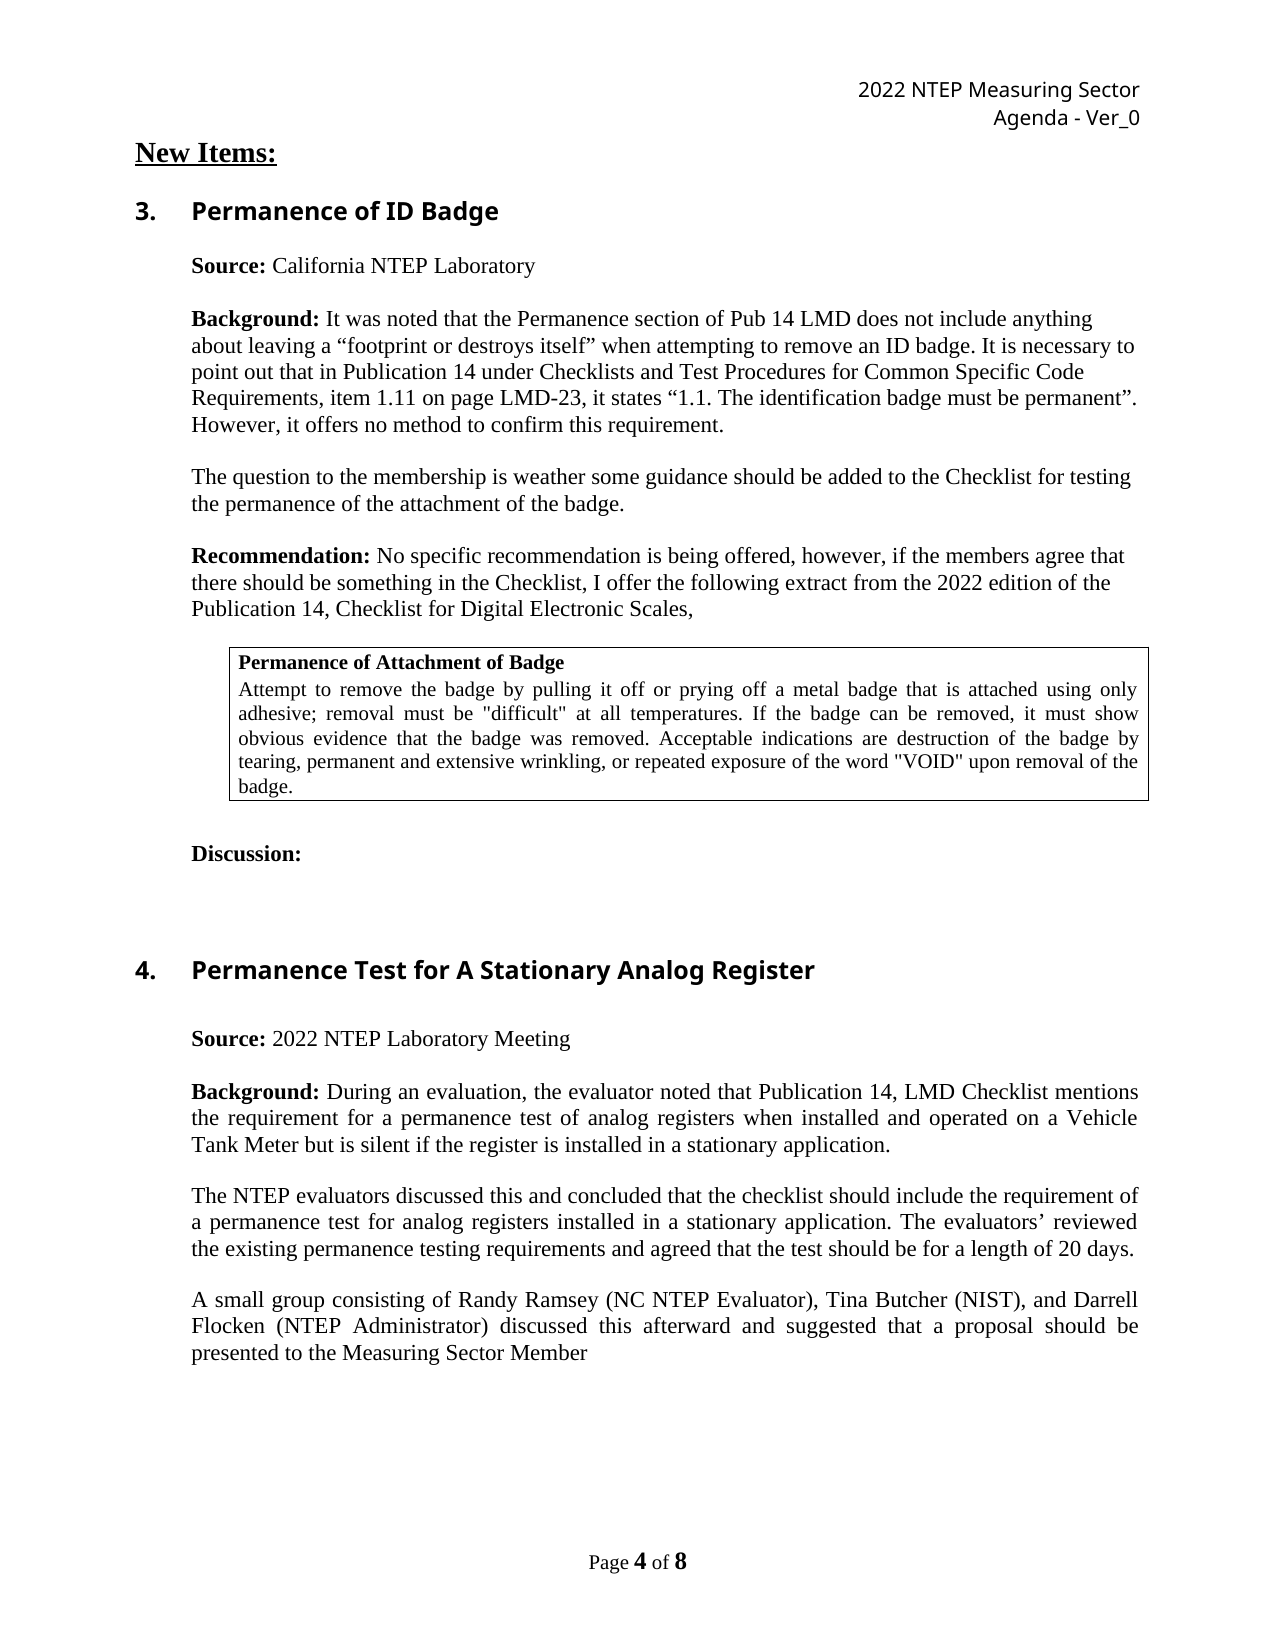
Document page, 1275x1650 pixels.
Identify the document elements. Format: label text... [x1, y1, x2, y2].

text Recommendation: No specific recommendation is being offered, however, if the members agree that there should be something in the Checklist, I offer the following extract from the 2022 edition of the Publication 14, Checklist for Digital Electronic Scales, [191, 542, 1140, 622]
subtitle Permanence of ID Badge [135, 193, 1140, 228]
text Background: It was noted that the Permanence section of Pub 14 LMD does not include anything about leaving a “footprint or destroys itself” when attempting to remove an ID badge. It is necessary to point out that in Publication 14 under Checklists and Test Procedures for Common Specific Code Requirements, item 1.11 on page LMD-23, it states “1.1. The identification badge must be permanent”. However, it offers no method to confirm this requirement. [191, 305, 1140, 437]
text A small group consisting of Randy Ramsey (NC NTEP Evaluator), Tina Butcher (NIST), and Darrell Flocken (NTEP Administrator) discussed this afterward and suggested that a proposal should be presented to the Measuring Sector Member [191, 1286, 1140, 1365]
subtitle Discussion: [191, 839, 1140, 866]
text Source: 2022 NTEP Laboratory Meeting [191, 1025, 1140, 1052]
text The question to the membership is weather some guidance should be added to the Checklist for testing the permanence of the attachment of the badge. [191, 463, 1140, 516]
subtitle New Items: [135, 135, 1140, 168]
text The NTEP evaluators discussed this and concluded that the checklist should include the requirement of a permanence test for analog registers installed in a stationary application. The evaluators’ reviewed the existing permanence testing requirements and agreed that the test should be for a length of 20 days. [191, 1182, 1140, 1261]
text Source: California NTEP Laboratory [191, 253, 1140, 279]
subtitle Permanence Test for A Stationary Analog Register [135, 952, 1140, 986]
text Permanence of Attachment of Badge [230, 648, 1148, 674]
text Background: During an evaluation, the evaluator noted that Publication 14, LMD Checklist mentions the requirement for a permanence test of analog registers when installed and operated on a Vehicle Tank Meter but is silent if the register is installed in a stationary application. [191, 1078, 1140, 1157]
text Attempt to remove the badge by pulling it off or prying off a metal badge that is attached using only adhesive; removal must be "difficult" at all temperatures. If the badge can be removed, it must show obvious evidence that the badge was removed. Acceptable indications are destruction of the badge by tearing, permanent and extensive wrinkling, or repeated exposure of the word "VOID" upon removal of the badge. [230, 674, 1148, 800]
